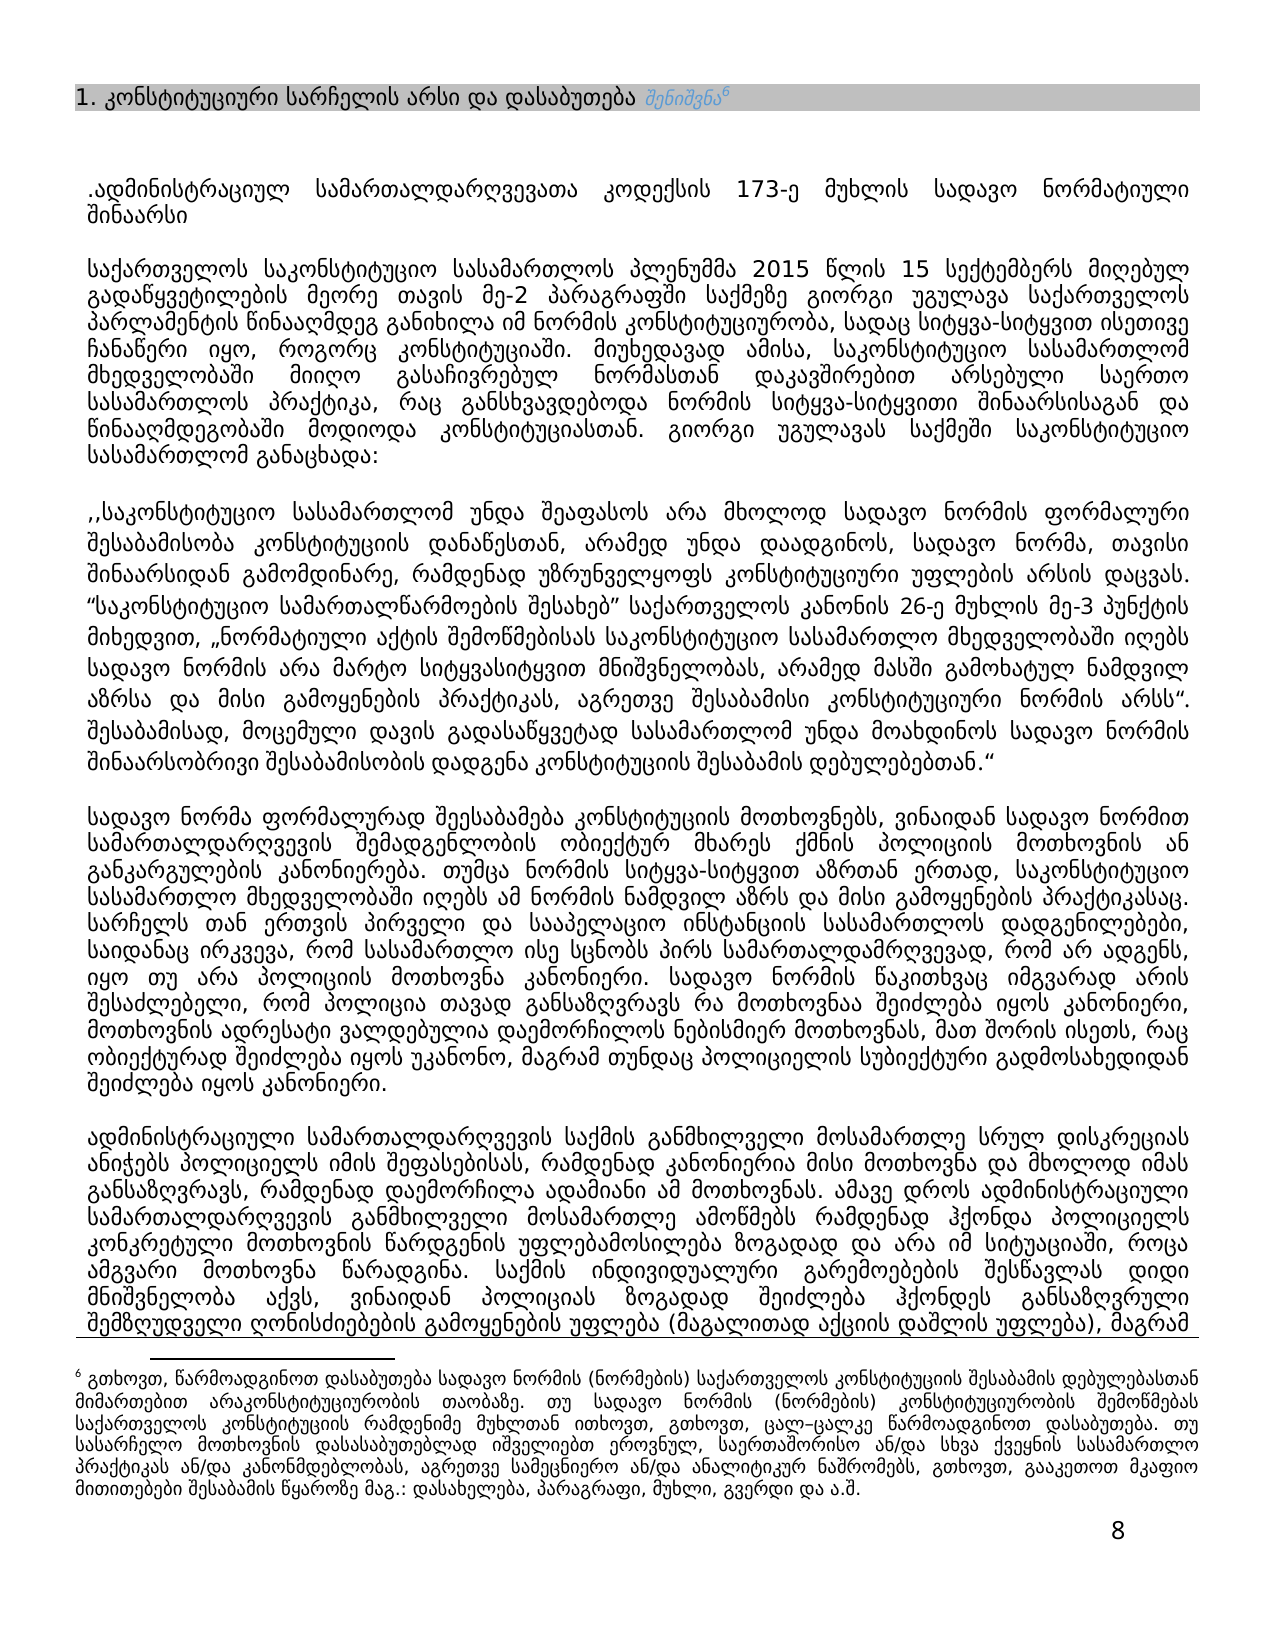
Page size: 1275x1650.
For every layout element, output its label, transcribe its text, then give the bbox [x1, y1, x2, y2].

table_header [76, 176, 1199, 1337]
text 1. კონსტიტუციური სარჩელის არსი და დასაბუთება შენიშვნა [75, 84, 1200, 111]
